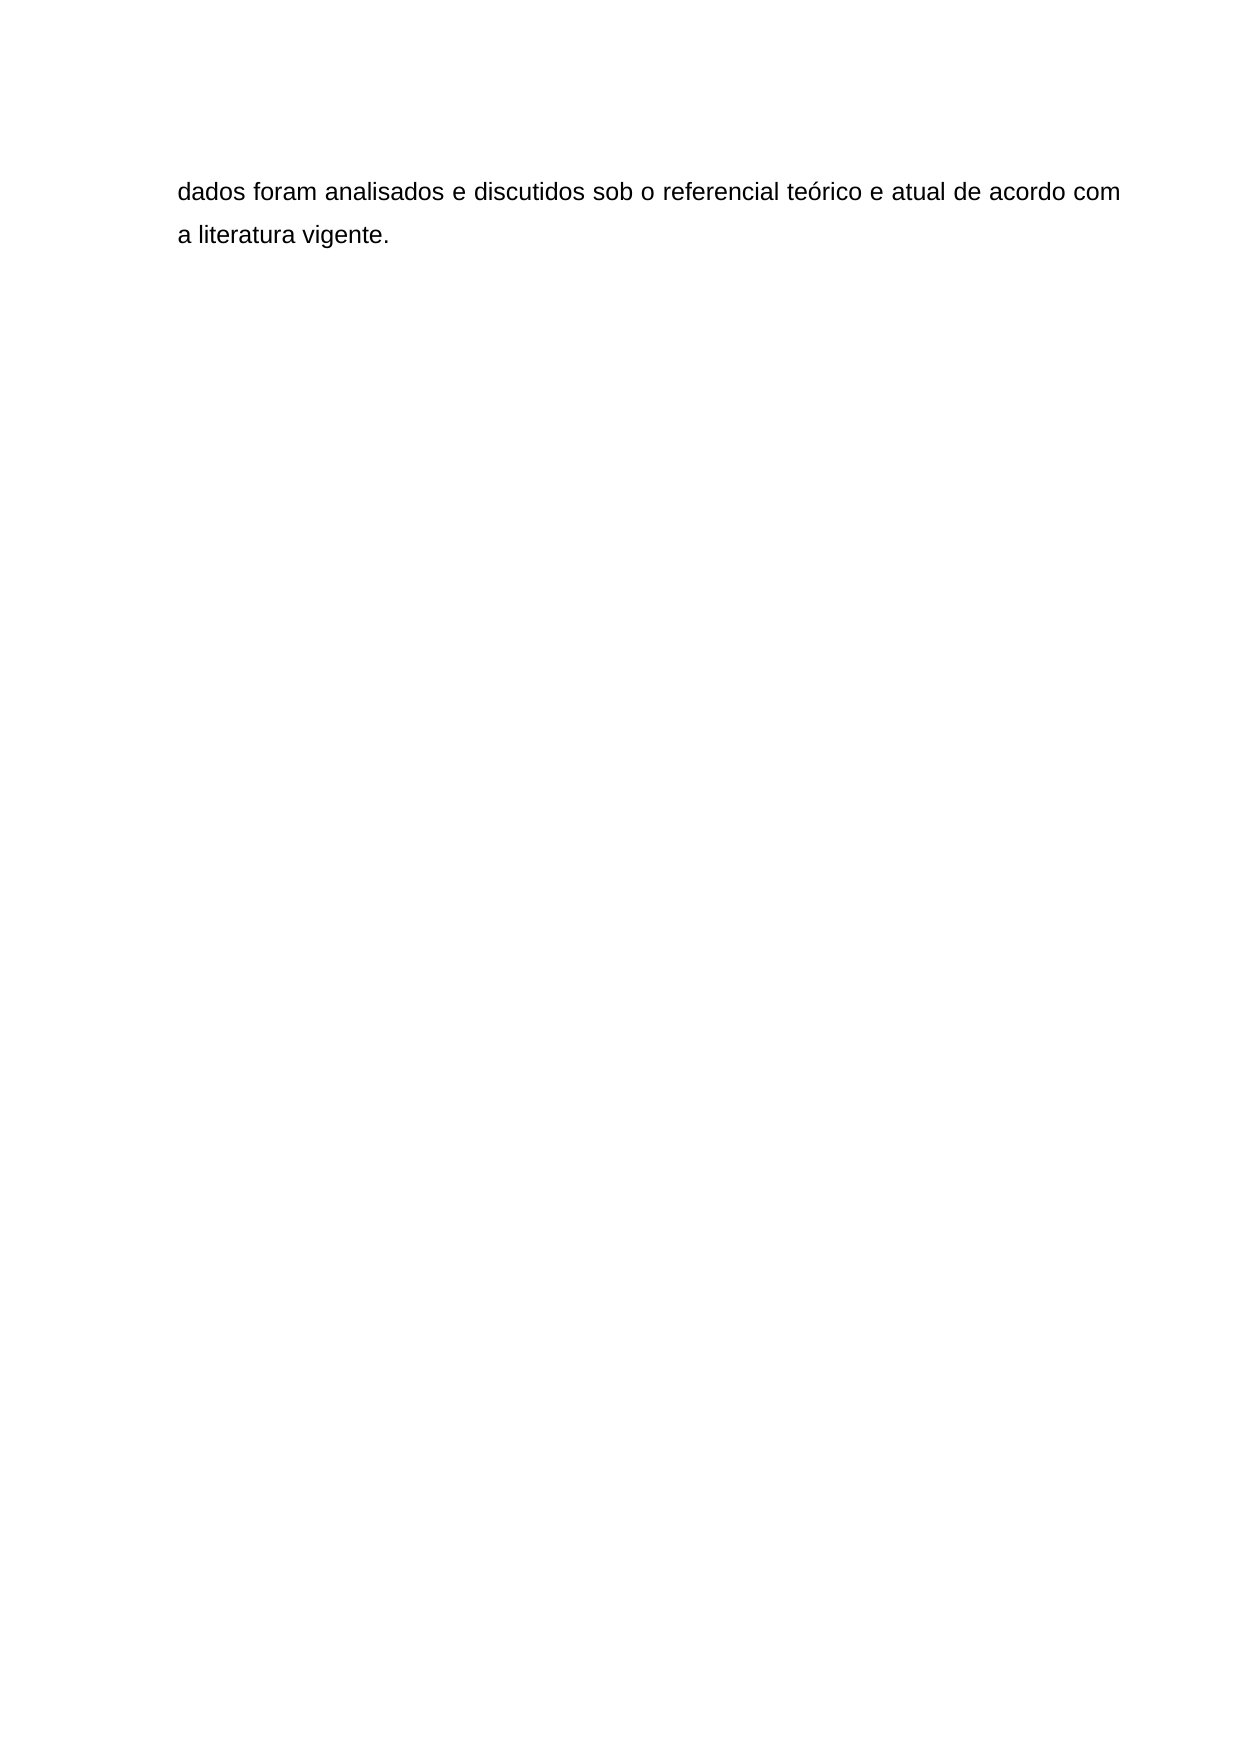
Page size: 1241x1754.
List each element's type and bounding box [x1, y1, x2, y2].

text [177, 177, 1122, 249]
